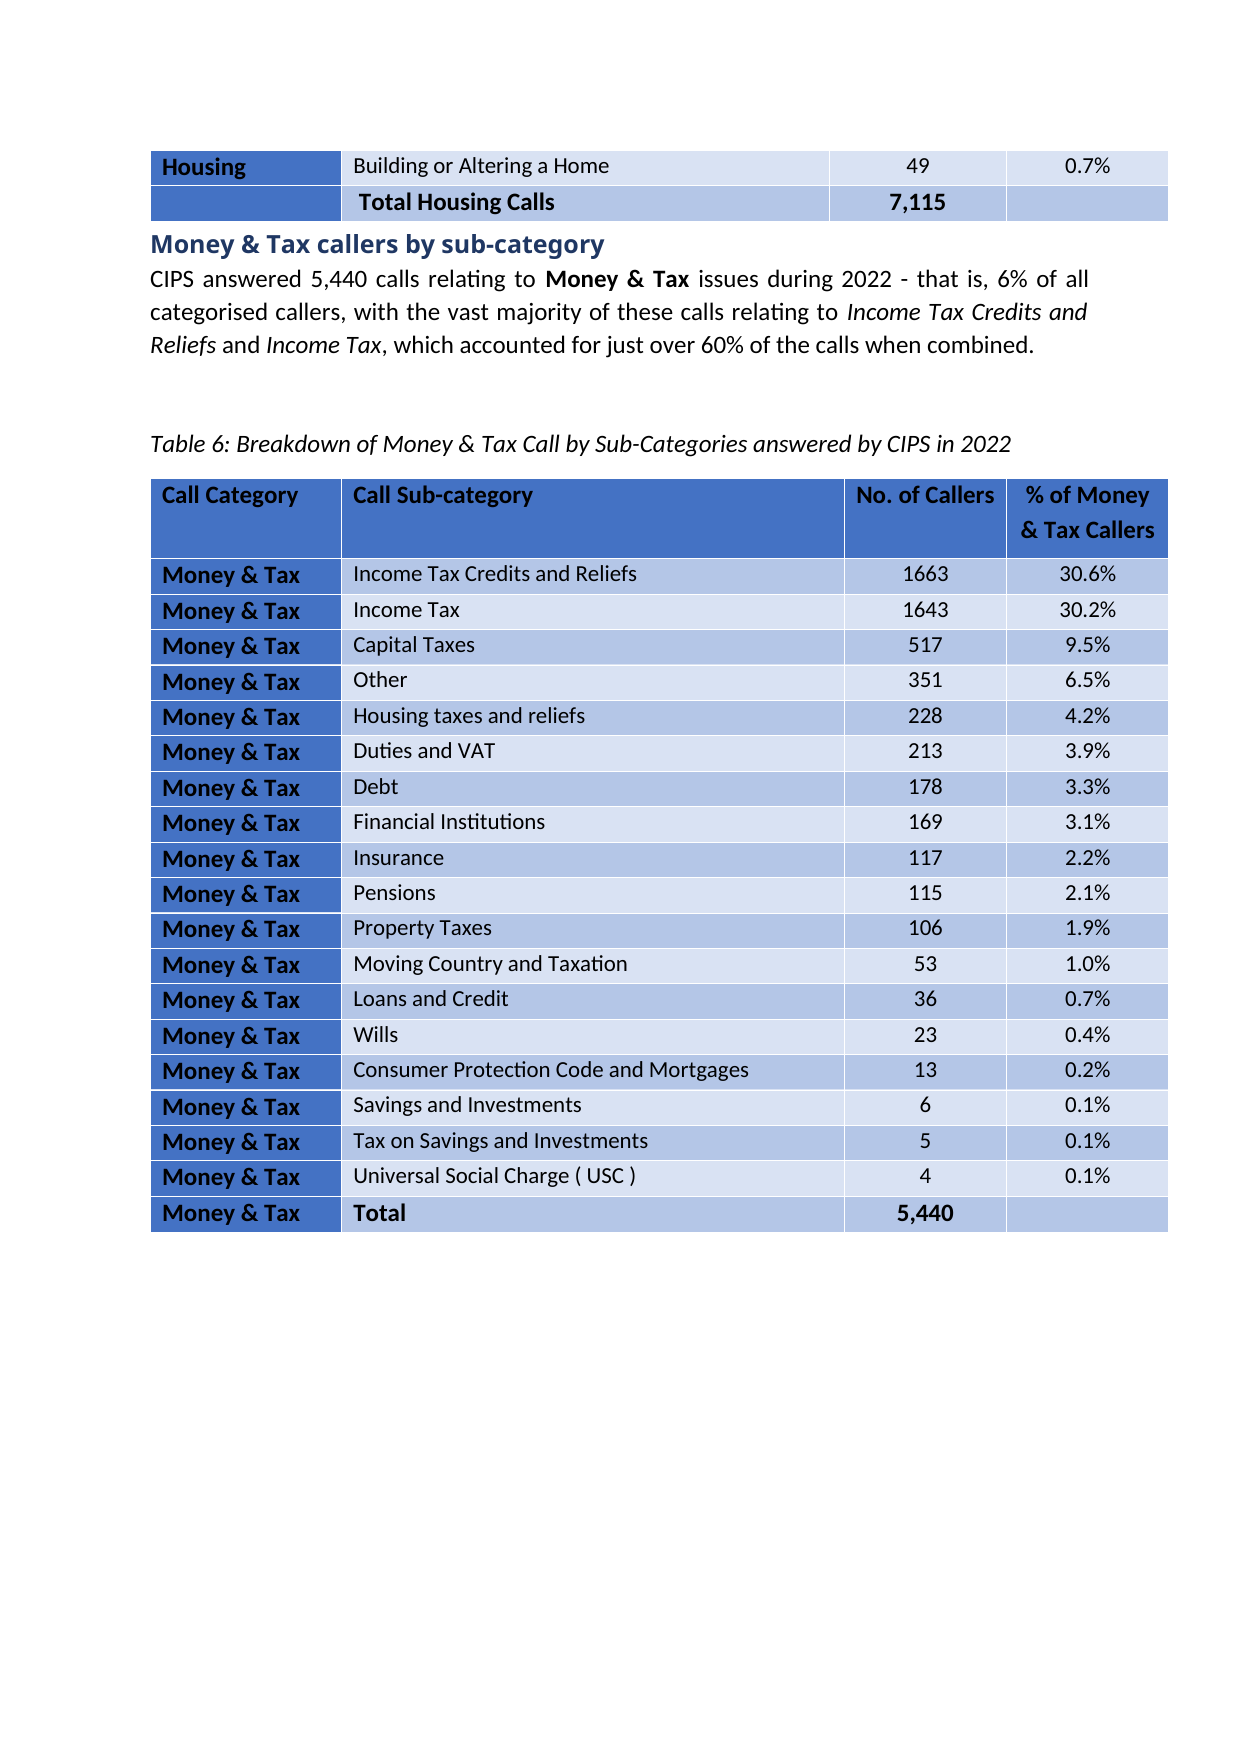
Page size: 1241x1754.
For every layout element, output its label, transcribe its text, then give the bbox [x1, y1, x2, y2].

table_cell Universal Social Charge ( USC ) [342, 1161, 844, 1196]
table_cell 1.9% [1007, 914, 1168, 948]
table_cell 3.9% [1007, 736, 1168, 771]
table_cell [1007, 1197, 1168, 1232]
table_cell 1643 [845, 595, 1006, 629]
table_cell Pensions [342, 878, 844, 912]
table_cell Money & Tax [151, 949, 341, 983]
table_cell Money & Tax [151, 1197, 341, 1232]
table_cell 3.1% [1007, 807, 1168, 842]
table_cell 0.1% [1007, 1161, 1168, 1196]
table_cell Tax on Savings and Investments [342, 1126, 844, 1160]
table_cell 228 [845, 701, 1006, 735]
table_cell Building or Altering a Home [342, 151, 829, 185]
table_cell [151, 186, 341, 221]
table_cell 53 [845, 949, 1006, 983]
table_cell Consumer Protection Code and Mortgages [342, 1055, 844, 1089]
table_cell 0.1% [1007, 1091, 1168, 1125]
table_cell 6 [845, 1091, 1006, 1125]
table_cell 0.2% [1007, 1055, 1168, 1089]
table_cell Loans and Credit [342, 984, 844, 1019]
table_cell Total Housing Calls [342, 186, 829, 221]
table_cell Insurance [342, 843, 844, 877]
table_cell Money & Tax [151, 630, 341, 664]
table_cell 13 [845, 1055, 1006, 1089]
table_cell Money & Tax [151, 1020, 341, 1054]
table_cell 30.2% [1007, 595, 1168, 629]
table_cell Money & Tax [151, 1055, 341, 1089]
table_cell Savings and Investments [342, 1091, 844, 1125]
table_cell Money & Tax [151, 736, 341, 771]
table_cell 3.3% [1007, 772, 1168, 806]
table_cell 5,440 [845, 1197, 1006, 1232]
table_cell 49 [830, 151, 1006, 185]
table_cell 213 [845, 736, 1006, 771]
table_cell 4.2% [1007, 701, 1168, 735]
table_cell Property Taxes [342, 914, 844, 948]
table_cell Money & Tax [151, 878, 341, 912]
table_cell Moving Country and Taxation [342, 949, 844, 983]
table_cell Income Tax Credits and Reliefs [342, 559, 844, 594]
table_cell 5 [845, 1126, 1006, 1160]
table_cell Housing [151, 151, 341, 185]
table_cell 1663 [845, 559, 1006, 594]
text Table 6: Breakdown of Money & Tax Call by Sub-Categories answered by CIPS in 2022 [150, 428, 1090, 459]
table_cell 2.2% [1007, 843, 1168, 877]
table_cell Money & Tax [151, 843, 341, 877]
text CIPS answered 5,440 calls relating to Money & Tax issues during 2022 - that is, 6% of all categorised callers, with the vast majority of these calls relating to Income Tax Credits and Reliefs and Income Tax, which accounted for just over 60% of the calls when combined. [150, 263, 1090, 359]
table_cell 6.5% [1007, 666, 1168, 700]
table_cell Duties and VAT [342, 736, 844, 771]
table_cell 23 [845, 1020, 1006, 1054]
table_cell 36 [845, 984, 1006, 1019]
table_cell 106 [845, 914, 1006, 948]
table_cell 117 [845, 843, 1006, 877]
table_cell 0.7% [1007, 984, 1168, 1019]
table_cell 1.0% [1007, 949, 1168, 983]
table_cell Money & Tax [151, 1126, 341, 1160]
table_cell 0.4% [1007, 1020, 1168, 1054]
table_cell Money & Tax [151, 559, 341, 594]
table_cell Money & Tax [151, 772, 341, 806]
table_cell Money & Tax [151, 984, 341, 1019]
subtitle Money & Tax callers by sub-category [150, 226, 1090, 261]
table_cell 351 [845, 666, 1006, 700]
table_cell 178 [845, 772, 1006, 806]
table_cell 7,115 [830, 186, 1006, 221]
table_cell 2.1% [1007, 878, 1168, 912]
table_cell 4 [845, 1161, 1006, 1196]
table_header % of Money & Tax Callers [1007, 479, 1168, 558]
table_cell Other [342, 666, 844, 700]
table_cell 0.7% [1007, 151, 1168, 185]
table_cell Financial Institutions [342, 807, 844, 842]
table_cell Wills [342, 1020, 844, 1054]
table_cell [1007, 186, 1168, 221]
table_cell 0.1% [1007, 1126, 1168, 1160]
table_cell Housing taxes and reliefs [342, 701, 844, 735]
table_cell Capital Taxes [342, 630, 844, 664]
table_cell Money & Tax [151, 807, 341, 842]
table_cell Income Tax [342, 595, 844, 629]
table_cell 9.5% [1007, 630, 1168, 664]
table_header Call Category [151, 479, 341, 558]
table_header Call Sub-category [342, 479, 844, 558]
table_cell Money & Tax [151, 595, 341, 629]
table_cell 169 [845, 807, 1006, 842]
table_cell 517 [845, 630, 1006, 664]
table_cell 115 [845, 878, 1006, 912]
table_header No. of Callers [845, 479, 1006, 558]
table_cell Debt [342, 772, 844, 806]
table_cell Money & Tax [151, 666, 341, 700]
table_cell Money & Tax [151, 914, 341, 948]
table_cell Money & Tax [151, 1161, 341, 1196]
table_cell Total [342, 1197, 844, 1232]
table_cell Money & Tax [151, 1091, 341, 1125]
table_cell 30.6% [1007, 559, 1168, 594]
table_cell Money & Tax [151, 701, 341, 735]
